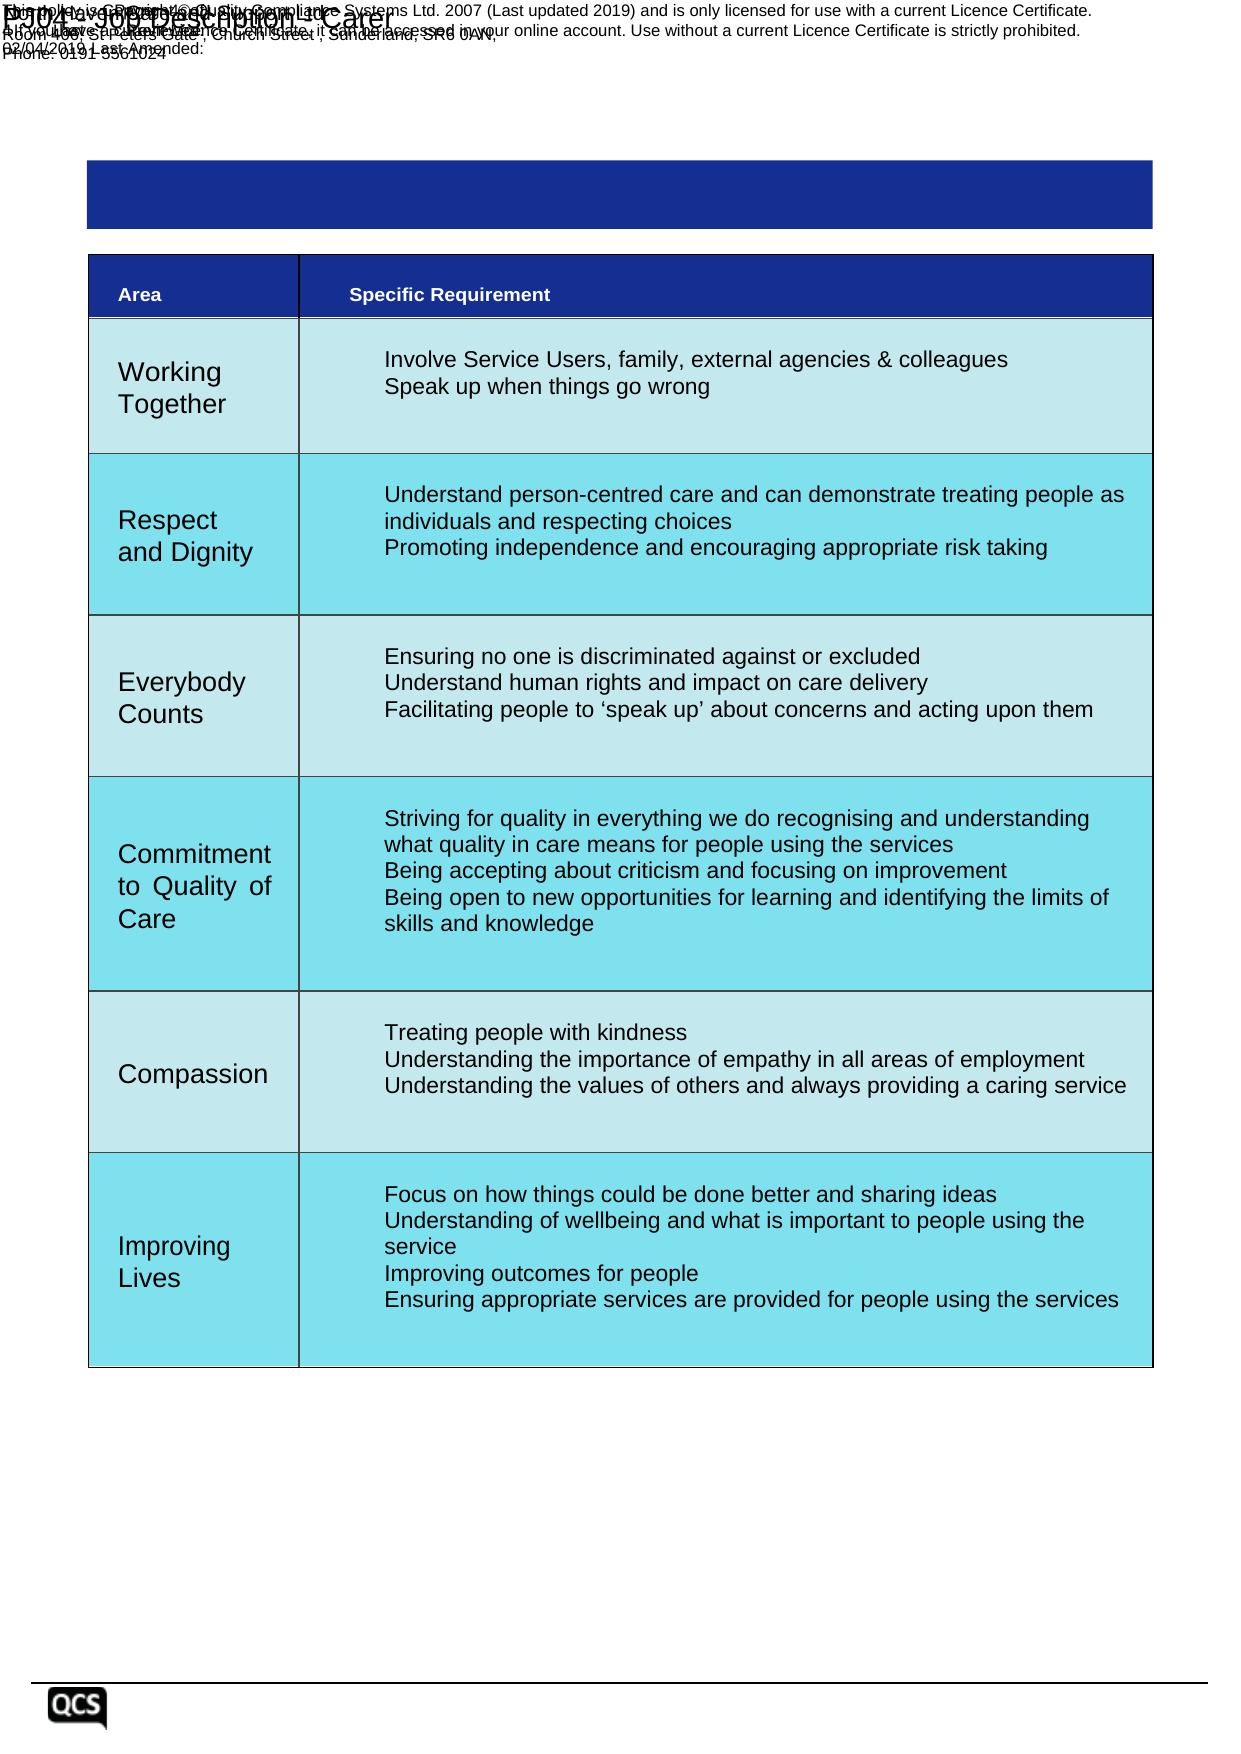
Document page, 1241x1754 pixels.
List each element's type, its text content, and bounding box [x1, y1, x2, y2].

table_cell Ensuring no one is discriminated against or excluded Understand human rights and impact on care delivery Facilitating people to ‘speak up’ about concerns and acting upon them [300, 616, 1152, 776]
table_header Area [89, 255, 298, 317]
table_cell Treating people with kindness Understanding the importance of empathy in all areas of employment Understanding the values of others and always providing a caring service [300, 992, 1152, 1152]
table_cell Involve Service Users, family, external agencies & colleagues Speak up when things go wrong [300, 319, 1152, 453]
table_cell Striving for quality in everything we do recognising and understanding what quality in care means for people using the services Being accepting about criticism and focusing on improvement Being open to new opportunities for learning and identifying the limits of skills and knowledge [300, 777, 1152, 990]
table_cell Focus on how things could be done better and sharing ideas Understanding of wellbeing and what is important to people using the service Improving outcomes for people Ensuring appropriate services are provided for people using the services [300, 1153, 1152, 1366]
table_cell Understand person-centred care and can demonstrate treating people as individuals and respecting choices Promoting independence and encouraging appropriate risk taking [300, 454, 1152, 614]
picture [47, 1687, 109, 1730]
table_cell Working Together [89, 319, 298, 453]
table_cell Respect and Dignity [89, 454, 298, 614]
table_header Specific Requirement [300, 255, 1152, 317]
table_cell Compassion [89, 992, 298, 1152]
table_cell Commitment to Quality of Care [89, 777, 298, 990]
table_cell Everybody Counts [89, 616, 298, 776]
table_cell Improving Lives [89, 1153, 298, 1366]
